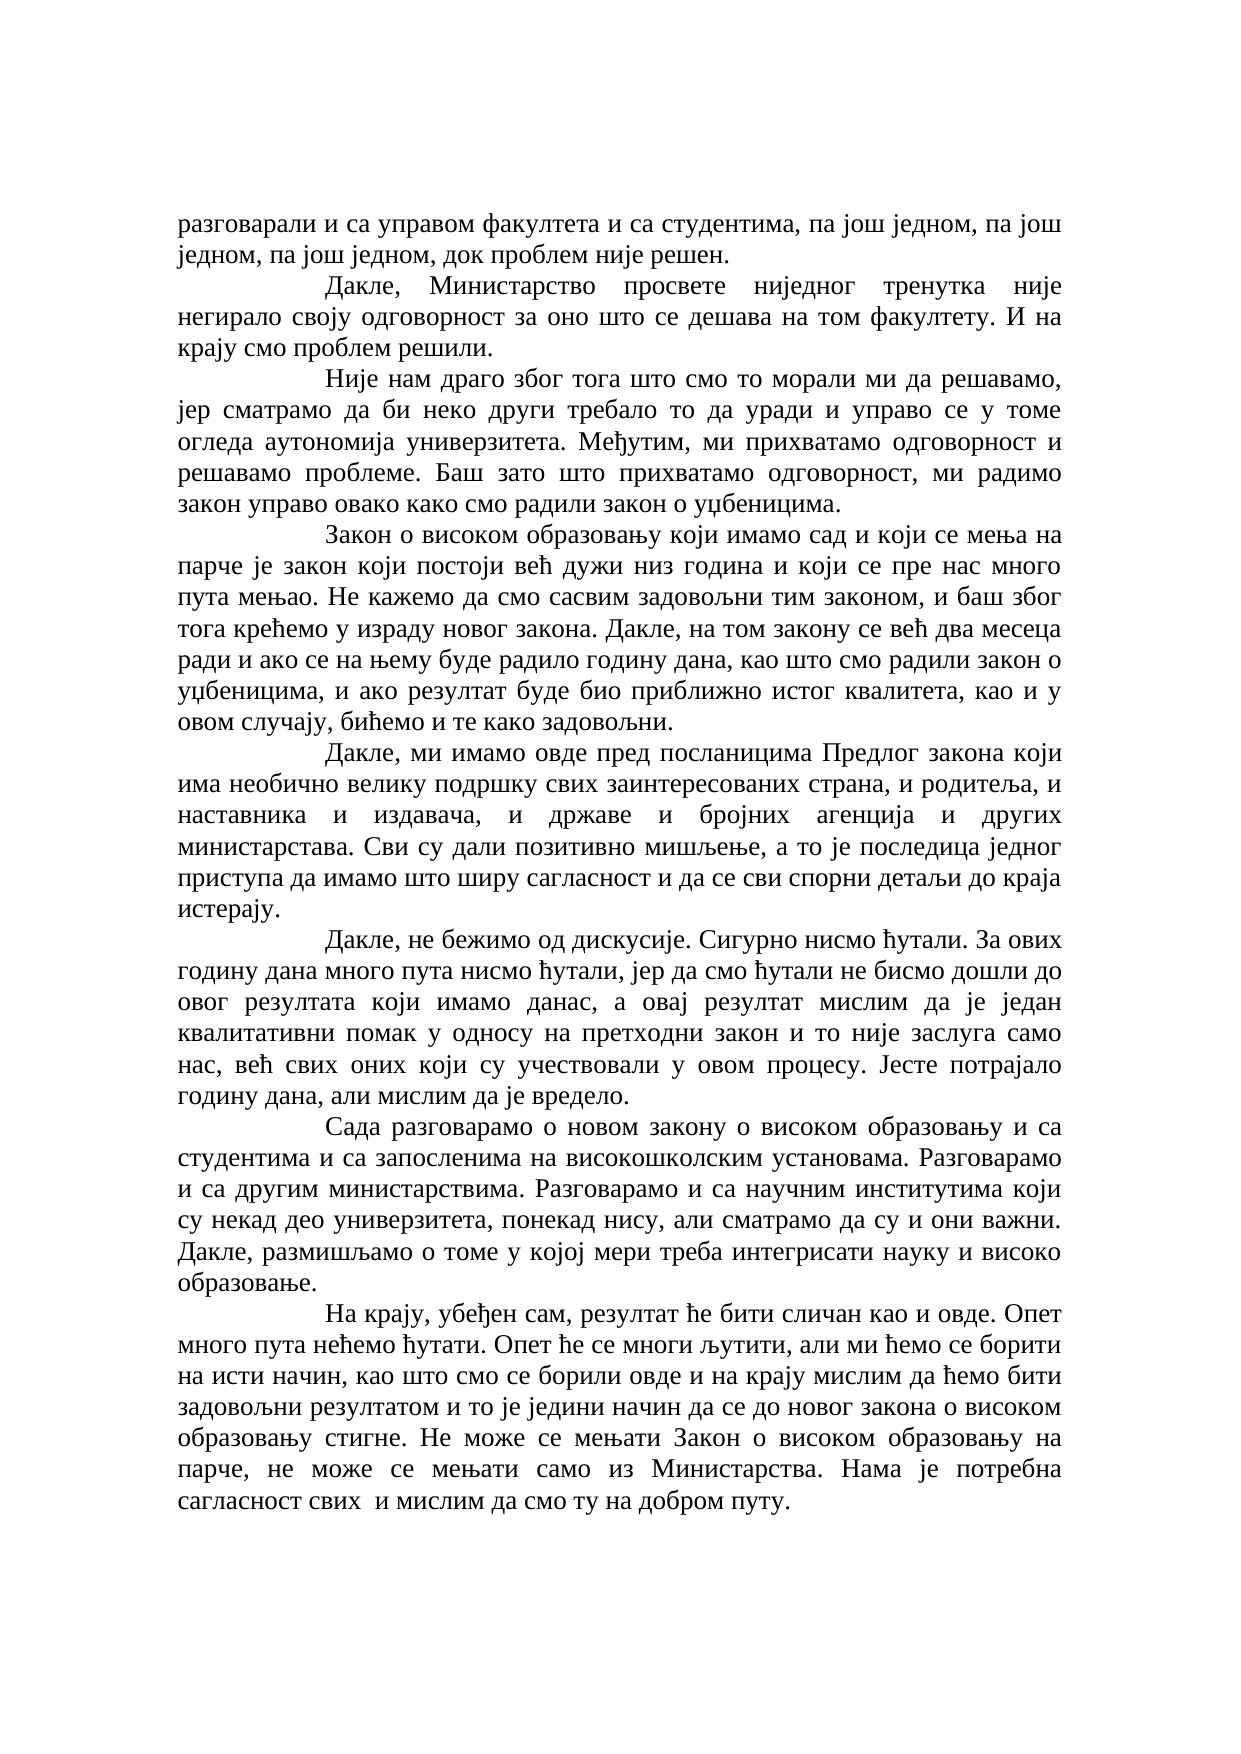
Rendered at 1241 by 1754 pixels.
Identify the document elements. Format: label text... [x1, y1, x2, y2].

text Дакле, Министарство просвете ниједног тренутка није негирало своју одговорност за оно што се дешава на том факултету. И на крају смо проблем решили. [177, 269, 1063, 362]
text Дакле, ми имамо овде пред посланицима Предлог закона који има необично велику подршку свих заинтересованих страна, и родитеља, и наставника и издавача, и државе и бројних агенција и других министарстава. Сви су дали позитивно мишљење, а то је последица једног приступа да имамо што ширу сагласност и да се сви спорни детаљи до краја истерају. [177, 736, 1063, 923]
text Дакле, не бежимо од дискусије. Сигурно нисмо ћутали. За ових годину дана много пута нисмо ћутали, јер да смо ћутали не бисмо дошли до овог резултата који имамо данас, а овај резултат мислим да је један квалитативни помак у односу на претходни закон и то није заслуга само нас, већ свих оних који су учествовали у овом процесу. Јесте потрајало годину дана, али мислим да је вредело. [177, 923, 1063, 1110]
text На крају, убеђен сам, резултат ће бити сличан као и овде. Опет много пута нећемо ћутати. Опет ће се многи љутити, али ми ћемо се борити на исти начин, као што смо се борили овде и на крају мислим да ћемо бити задовољни резултатом и то је једини начин да се до новог закона о високом образовању стигне. Не може се мењати Закон о високом образовању на парче, не може се мењати само из Министарства. Нама је потребна сагласност свих и мислим да смо ту на добром путу. [177, 1297, 1063, 1515]
text Није нам драго због тога што смо то морали ми да решавамо, јер сматрамо да би неко други требало то да уради и управо се у томе огледа аутономија универзитета. Међутим, ми прихватамо одговорност и решавамо проблеме. Баш зато што прихватамо одговорност, ми радимо закон управо овако како смо радили закон о уџбеницима. [177, 362, 1063, 518]
text Сада разговарамо о новом закону о високом образовању и са студентима и са запосленима на високошколским установама. Разговарамо и са другим министарствима. Разговарамо и са научним институтима који су некад део универзитета, понекад нису, али сматрамо да су и они важни. Дакле, размишљамо о томе у којој мери треба интегрисати науку и високо образовање. [177, 1110, 1063, 1297]
text Закон о високом образовању који имамо сад и који се мења на парче је закон који постоји већ дужи низ година и који се пре нас много пута мењао. Не кажемо да смо сасвим задовољни тим законом, и баш због тога крећемо у израду новог закона. Дакле, на том закону се већ два месеца ради и ако се на њему буде радило годину дана, као што смо радили закон о уџбеницима, и ако резултат буде био приближно истог квалитета, као и у овом случају, бићемо и те како задовољни. [177, 518, 1063, 736]
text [177, 207, 1063, 269]
